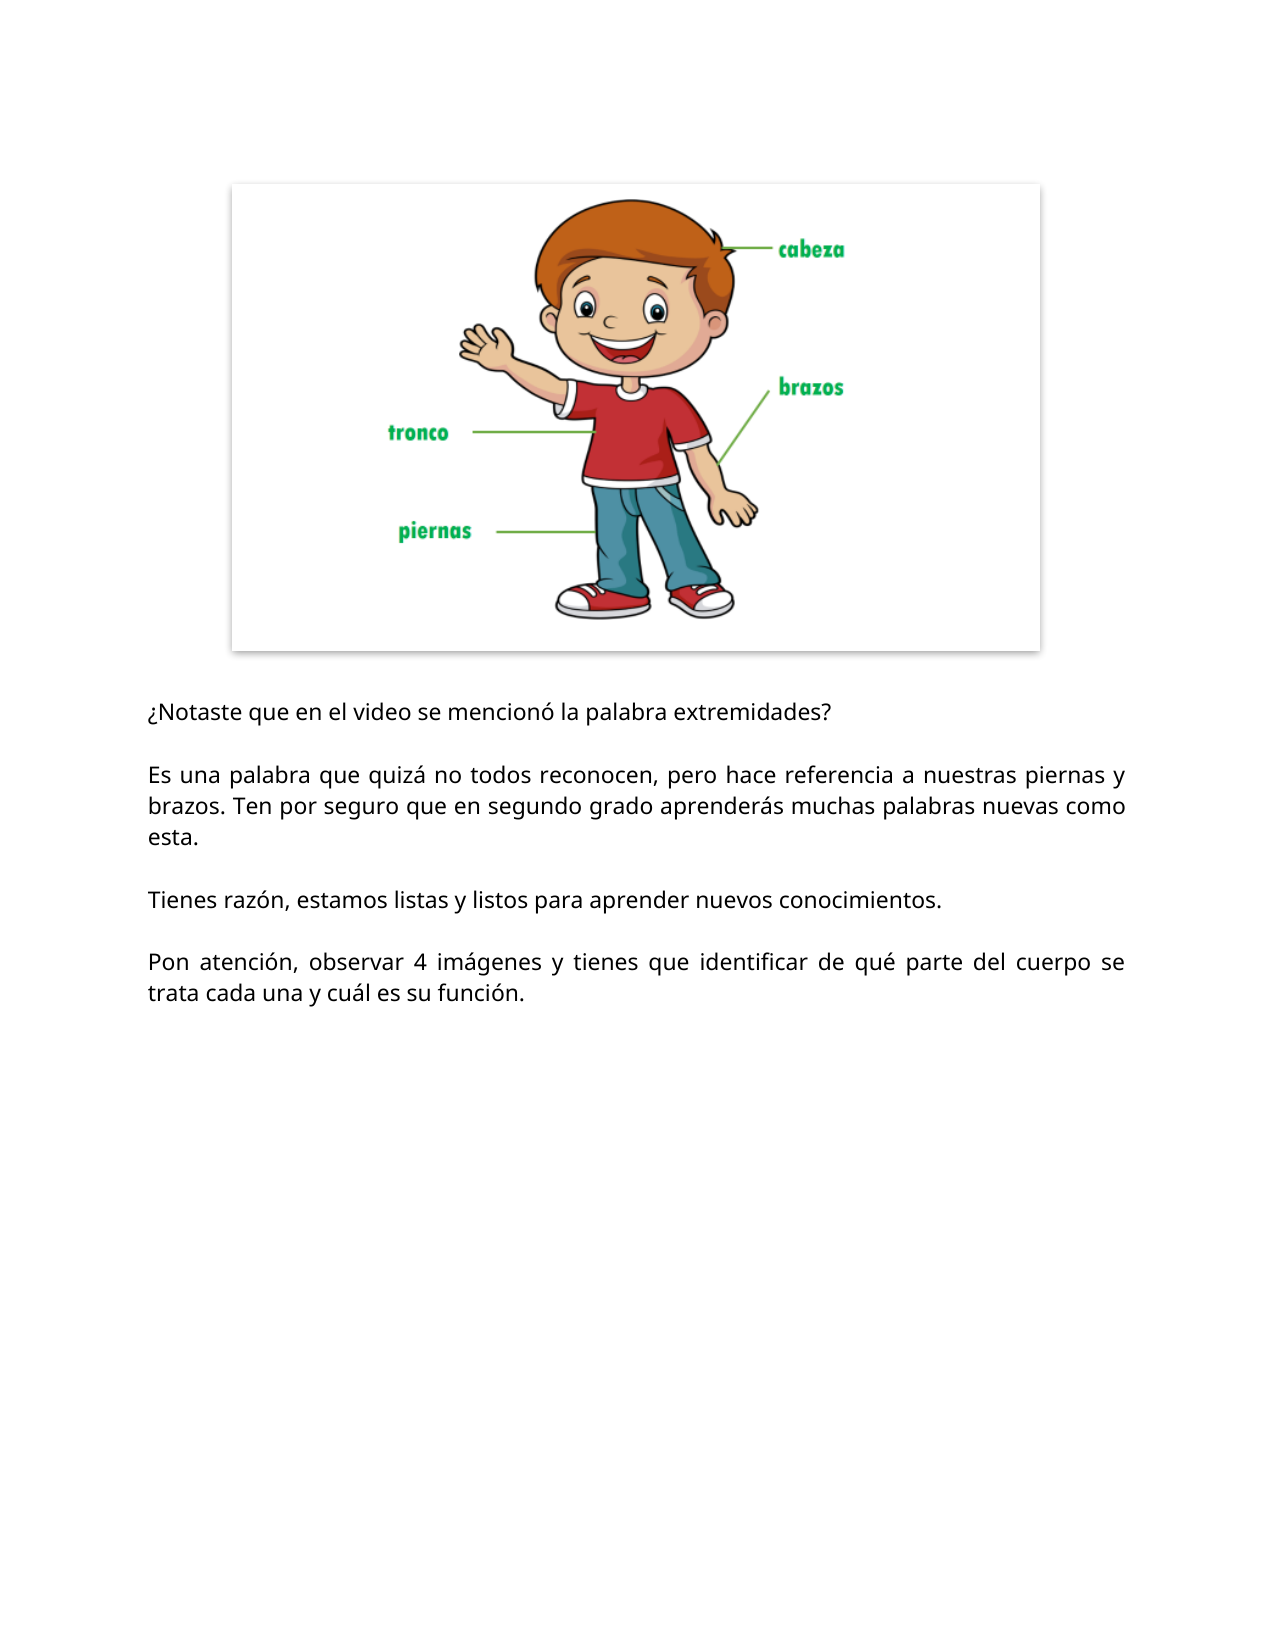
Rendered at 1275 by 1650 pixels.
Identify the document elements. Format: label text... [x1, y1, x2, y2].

text Es una palabra que quizá no todos reconocen, pero hace referencia a nuestras piernas y brazos. Ten por seguro que en segundo grado aprenderás muchas palabras nuevas como esta. [148, 759, 1127, 852]
picture [247, 199, 1025, 637]
text Pon atención, observar 4 imágenes y tienes que identificar de qué parte del cuerpo se trata cada una y cuál es su función. [148, 946, 1127, 1009]
text ¿Notaste que en el video se mencionó la palabra extremidades? [148, 696, 1127, 727]
text Tienes razón, estamos listas y listos para aprender nuevos conocimientos. [148, 884, 1127, 915]
